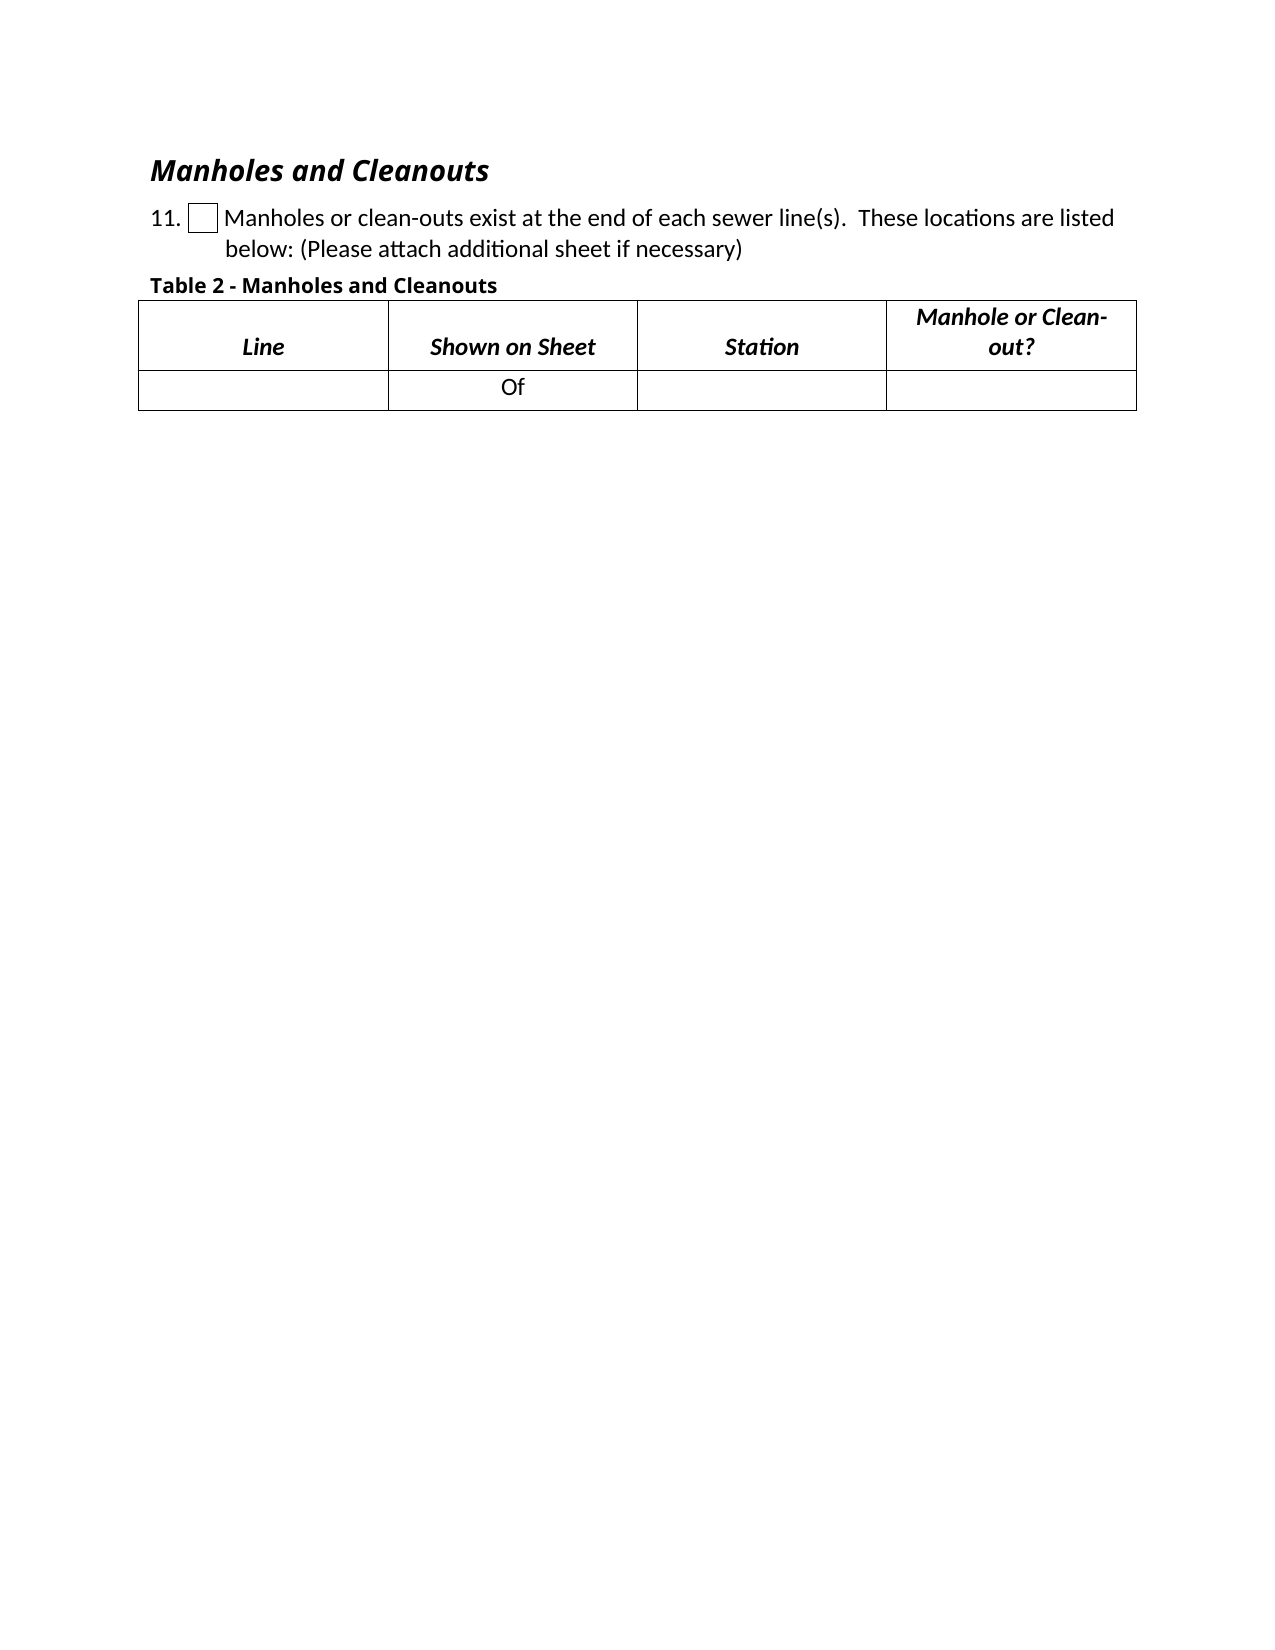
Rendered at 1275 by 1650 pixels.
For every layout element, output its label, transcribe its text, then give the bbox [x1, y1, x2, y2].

table_header Shown on Sheet [389, 301, 637, 370]
table_cell [887, 371, 1136, 410]
table_header Manhole or Clean-out? [887, 301, 1136, 370]
subtitle Manholes and Cleanouts [150, 150, 1125, 190]
table_cell Of [389, 371, 637, 410]
table_header Station [638, 301, 886, 370]
list Manholes or clean-outs exist at the end of each sewer line(s). These locations are listed below: (Please attach additional sheet if necessary) [150, 202, 1125, 263]
table_cell [139, 371, 388, 410]
table_cell [638, 371, 886, 410]
text Table 2 - Manholes and Cleanouts [150, 272, 1125, 300]
table_header Line [139, 301, 388, 370]
